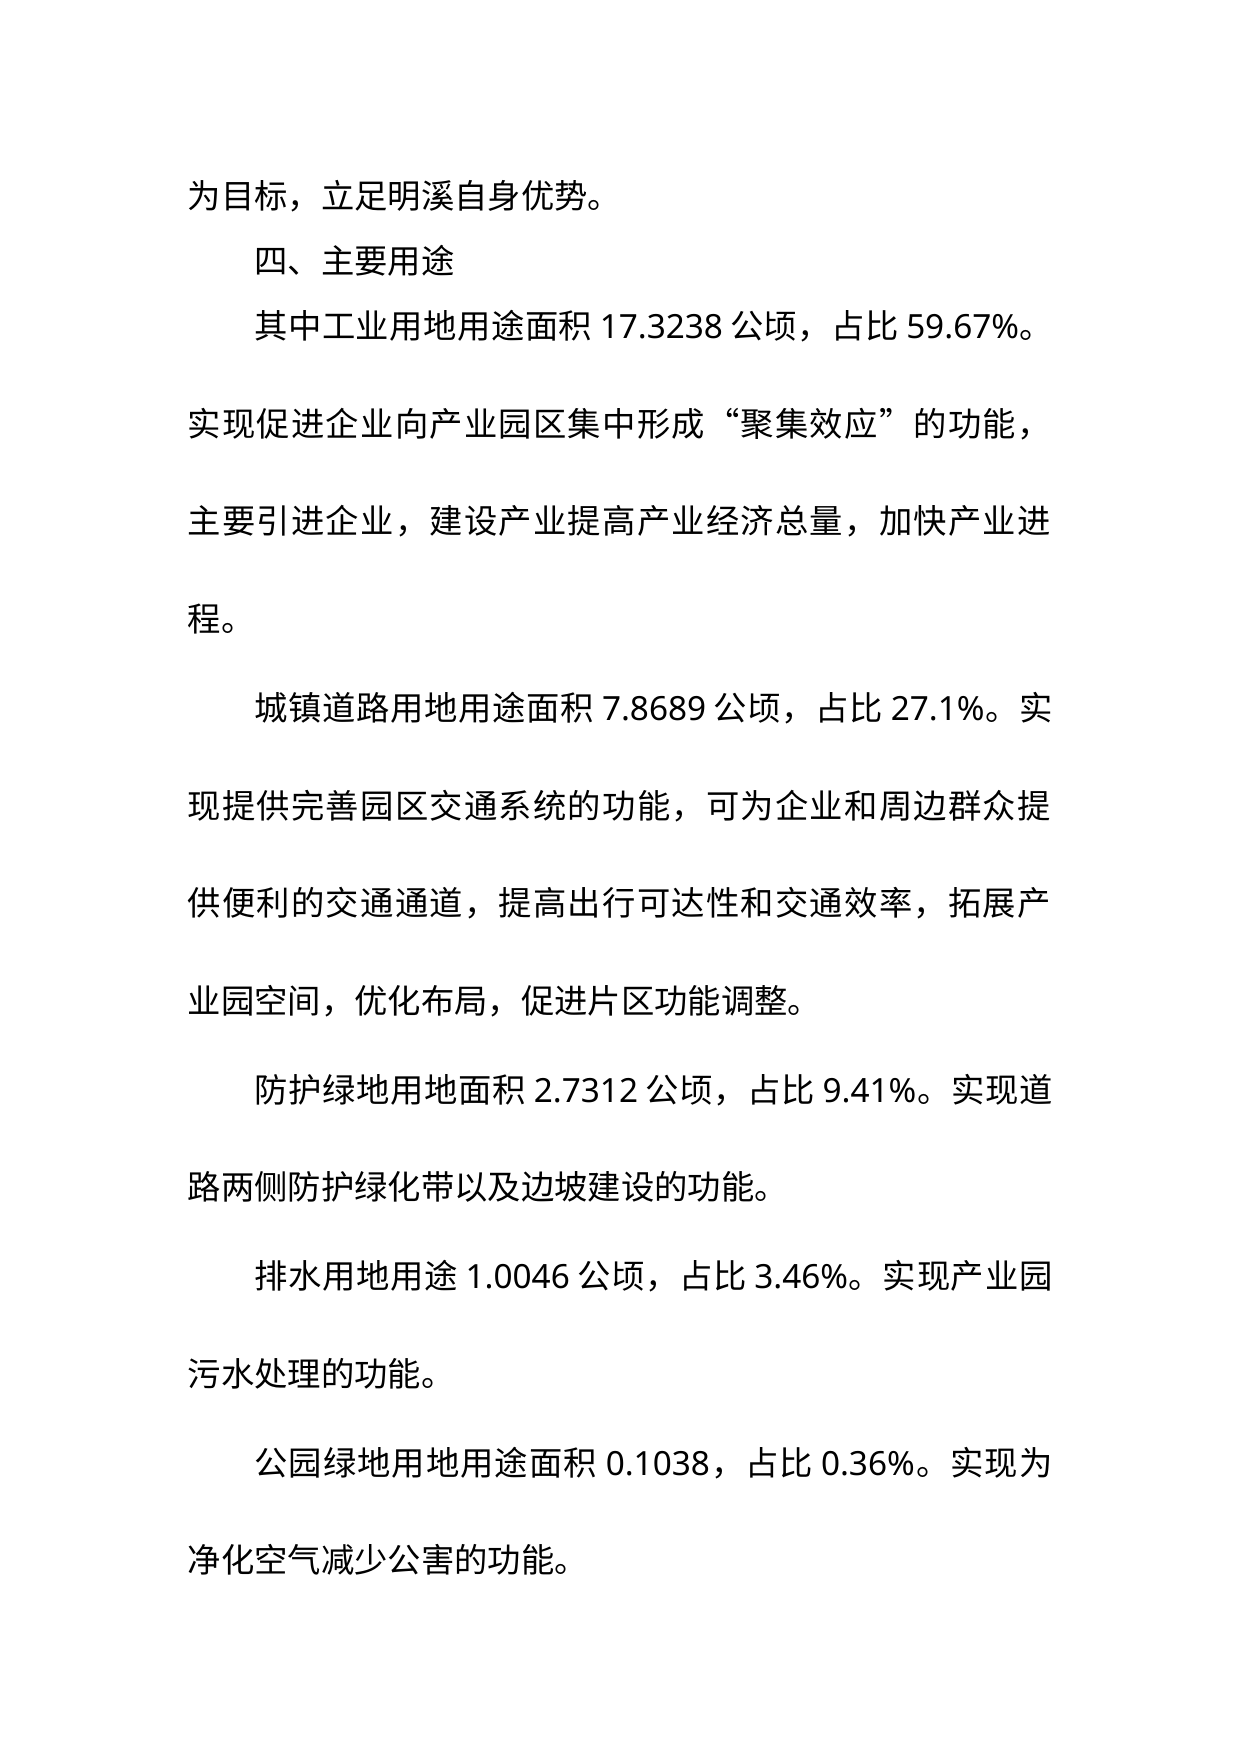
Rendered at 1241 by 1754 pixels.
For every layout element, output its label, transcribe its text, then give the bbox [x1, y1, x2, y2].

list 其中工业用地用途面积17.3238公顷，占比59.67%。实现促进企业向产业园区集中形成“聚集效应”的功能，主要引进企业，建设产业提高产业经济总量，加快产业进程。 [187, 292, 1053, 649]
list 城镇道路用地用途面积7.8689公顷，占比27.1%。实现提供完善园区交通系统的功能，可为企业和周边群众提供便利的交通通道，提高出行可达性和交通效率，拓展产业园空间，优化布局，促进片区功能调整。 [187, 673, 1053, 1031]
list 防护绿地用地面积2.7312公顷，占比9.41%。实现道路两侧防护绿化带以及边坡建设的功能。 [187, 1055, 1053, 1218]
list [187, 162, 1053, 227]
text 四、主要用途 [187, 227, 1053, 292]
list 排水用地用途1.0046公顷，占比3.46%。实现产业园污水处理的功能。 [187, 1242, 1053, 1404]
list 公园绿地用地用途面积0.1038，占比0.36%。实现为净化空气减少公害的功能。 [187, 1428, 1053, 1591]
